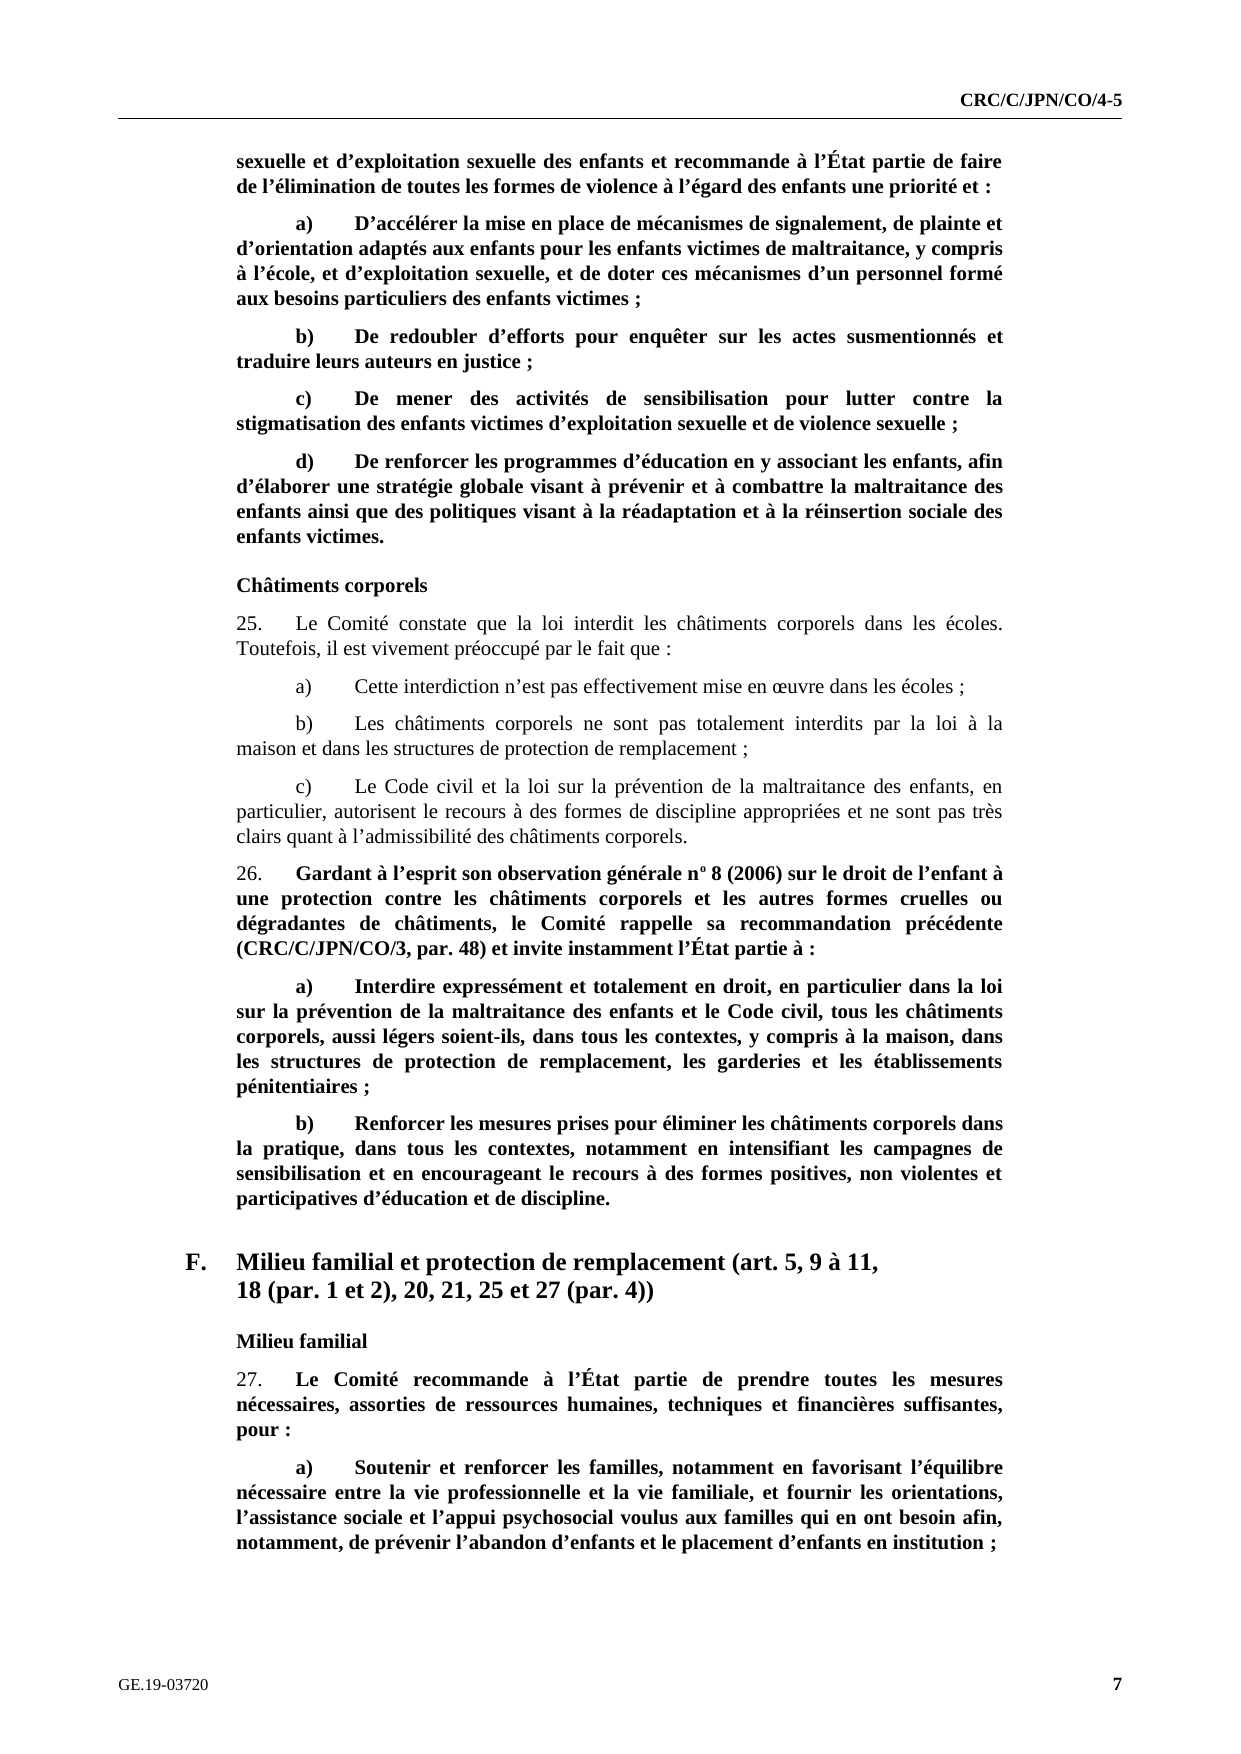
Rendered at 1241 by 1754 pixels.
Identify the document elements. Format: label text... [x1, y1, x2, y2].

text c) De mener des activités de sensibilisation pour lutter contre la stigmatisation des enfants victimes d’exploitation sexuelle et de violence sexuelle ; [236, 385, 1004, 435]
text 25. Le Comité constate que la loi interdit les châtiments corporels dans les écoles. Toutefois, il est vivement préoccupé par le fait que : [236, 610, 1004, 660]
text Milieu familial [118, 1329, 1004, 1354]
text d) De renforcer les programmes d’éducation en y associant les enfants, afin d’élaborer une stratégie globale visant à prévenir et à combattre la maltraitance des enfants ainsi que des politiques visant à la réadaptation et à la réinsertion sociale des enfants victimes. [236, 448, 1004, 548]
text a) Cette interdiction n’est pas effectivement mise en œuvre dans les écoles ; [236, 673, 1004, 698]
text b) Les châtiments corporels ne sont pas totalement interdits par la loi à la maison et dans les structures de protection de remplacement ; [236, 710, 1004, 760]
text Châtiments corporels [118, 573, 1004, 598]
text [236, 148, 1004, 198]
text a) D’accélérer la mise en place de mécanismes de signalement, de plainte et d’orientation adaptés aux enfants pour les enfants victimes de maltraitance, y compris à l’école, et d’exploitation sexuelle, et de doter ces mécanismes d’un personnel formé aux besoins particuliers des enfants victimes ; [236, 210, 1004, 310]
text a) Soutenir et renforcer les familles, notamment en favorisant l’équilibre nécessaire entre la vie professionnelle et la vie familiale, et fournir les orientations, l’assistance sociale et l’appui psychosocial voulus aux familles qui en ont besoin afin, notamment, de prévenir l’abandon d’enfants et le placement d’enfants en institution ; [236, 1454, 1004, 1554]
text c) Le Code civil et la loi sur la prévention de la maltraitance des enfants, en particulier, autorisent le recours à des formes de discipline appropriées et ne sont pas très clairs quant à l’admissibilité des châtiments corporels. [236, 773, 1004, 848]
text a) Interdire expressément et totalement en droit, en particulier dans la loi sur la prévention de la maltraitance des enfants et le Code civil, tous les châtiments corporels, aussi légers soient-ils, dans tous les contextes, y compris à la maison, dans les structures de protection de remplacement, les garderies et les établissements pénitentiaires ; [236, 973, 1004, 1098]
text F. Milieu familial et protection de remplacement (art. 5, 9 à 11, 18 (par. 1 et 2), 20, 21, 25 et 27 (par. 4)) [118, 1248, 1004, 1304]
text 26. Gardant à l’esprit son observation générale no 8 (2006) sur le droit de l’enfant à une protection contre les châtiments corporels et les autres formes cruelles ou dégradantes de châtiments, le Comité rappelle sa recommandation précédente (CRC/C/JPN/CO/3, par. 48) et invite instamment l’État partie à : [236, 860, 1004, 960]
text b) Renforcer les mesures prises pour éliminer les châtiments corporels dans la pratique, dans tous les contextes, notamment en intensifiant les campagnes de sensibilisation et en encourageant le recours à des formes positives, non violentes et participatives d’éducation et de discipline. [236, 1110, 1004, 1210]
text 27. Le Comité recommande à l’État partie de prendre toutes les mesures nécessaires, assorties de ressources humaines, techniques et financières suffisantes, pour : [236, 1366, 1004, 1441]
text b) De redoubler d’efforts pour enquêter sur les actes susmentionnés et traduire leurs auteurs en justice ; [236, 323, 1004, 373]
